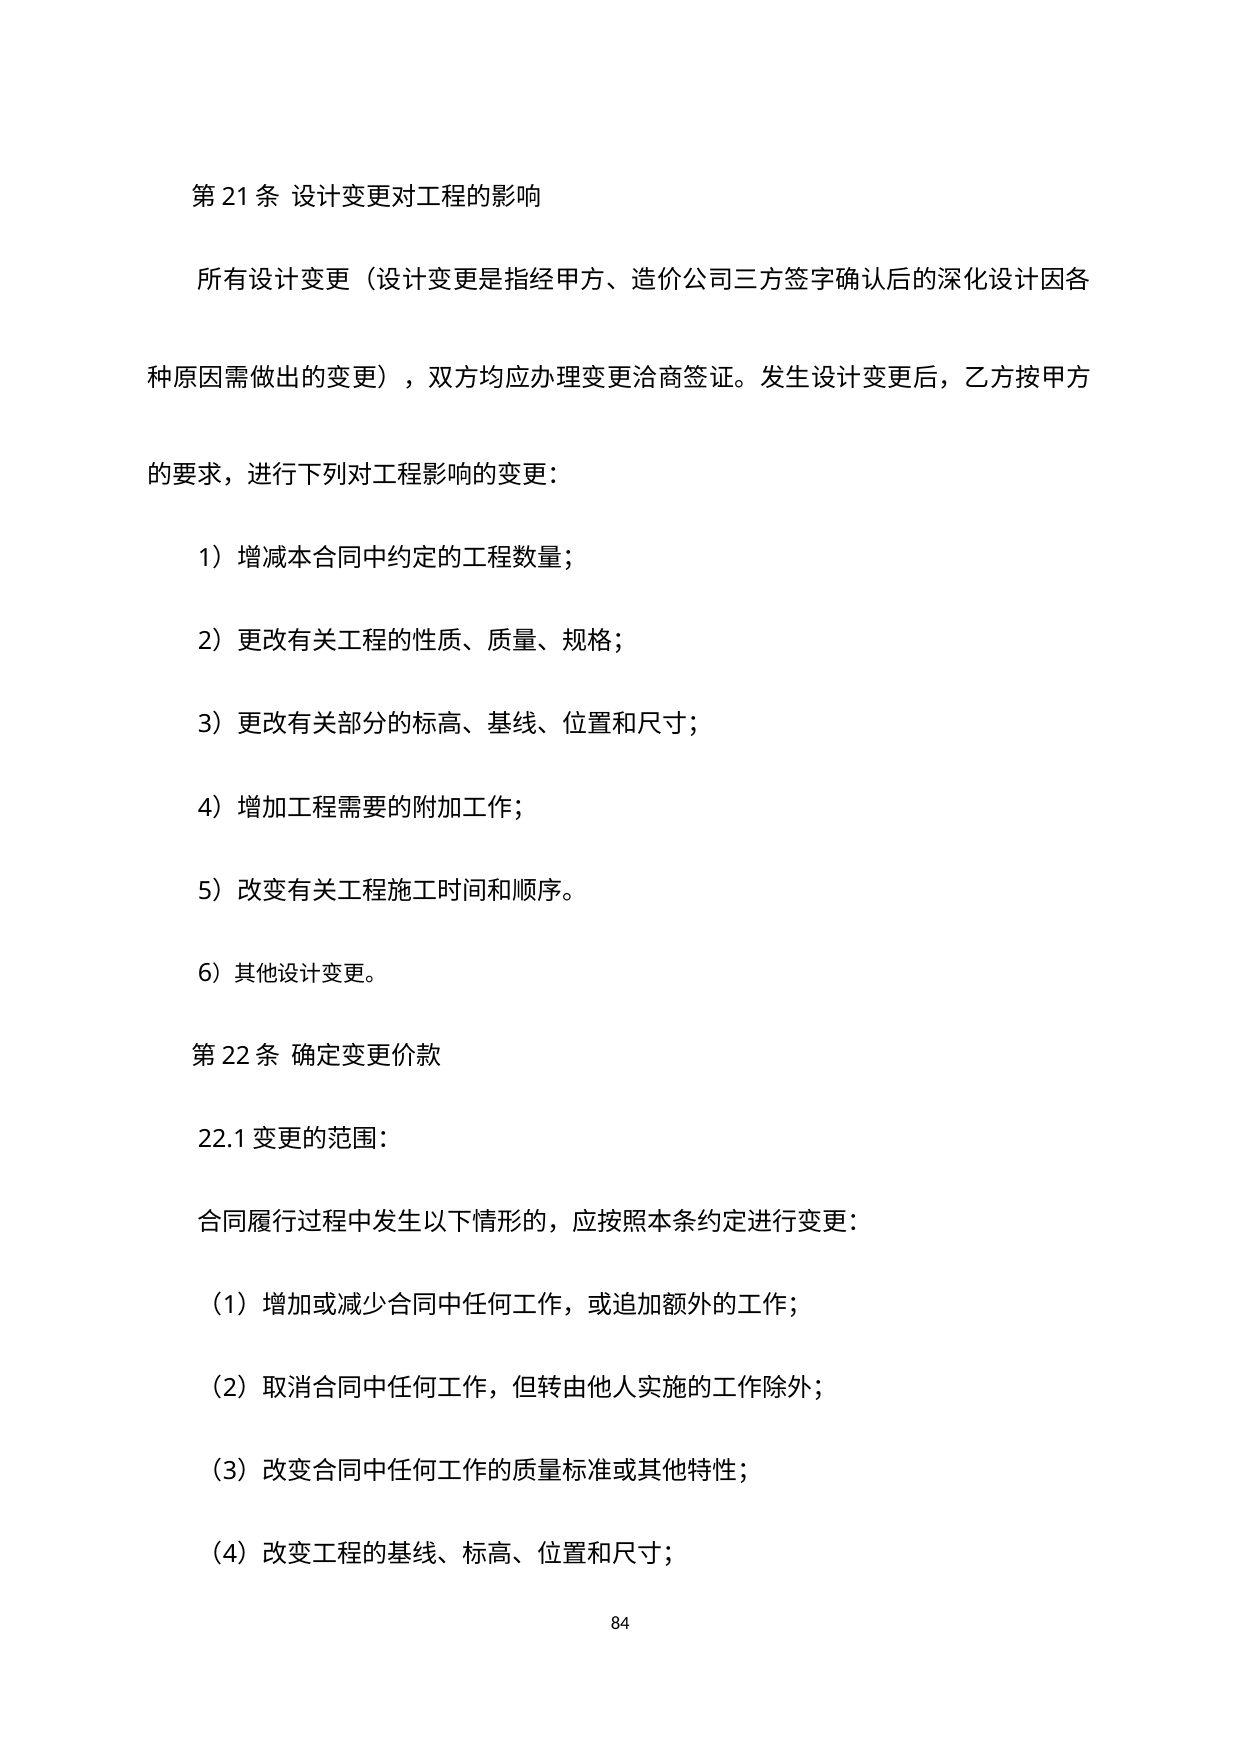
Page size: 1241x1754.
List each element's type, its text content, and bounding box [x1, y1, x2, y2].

text 第21条 设计变更对工程的影响 [148, 162, 1093, 227]
text 3）更改有关部分的标高、基线、位置和尺寸； [148, 689, 1093, 754]
text 2）更改有关工程的性质、质量、规格； [148, 606, 1093, 671]
text 1）增减本合同中约定的工程数量； [148, 523, 1093, 588]
text （3）改变合同中任何工作的质量标准或其他特性； [148, 1436, 1093, 1501]
text 22.1变更的范围： [148, 1104, 1093, 1169]
text 4）增加工程需要的附加工作； [148, 773, 1093, 838]
text 合同履行过程中发生以下情形的，应按照本条约定进行变更： [148, 1187, 1093, 1252]
text （4）改变工程的基线、标高、位置和尺寸； [148, 1519, 1093, 1584]
text 所有设计变更（设计变更是指经甲方、造价公司三方签字确认后的深化设计因各种原因需做出的变更），双方均应办理变更洽商签证。发生设计变更后，乙方按甲方的要求，进行下列对工程影响的变更： [148, 245, 1093, 505]
text 第22条 确定变更价款 [148, 1021, 1093, 1086]
text 6）其他设计变更。 [148, 939, 1093, 1004]
text （1）增加或减少合同中任何工作，或追加额外的工作； [148, 1270, 1093, 1335]
text （2）取消合同中任何工作，但转由他人实施的工作除外； [148, 1353, 1093, 1418]
text 5）改变有关工程施工时间和顺序。 [148, 856, 1093, 921]
